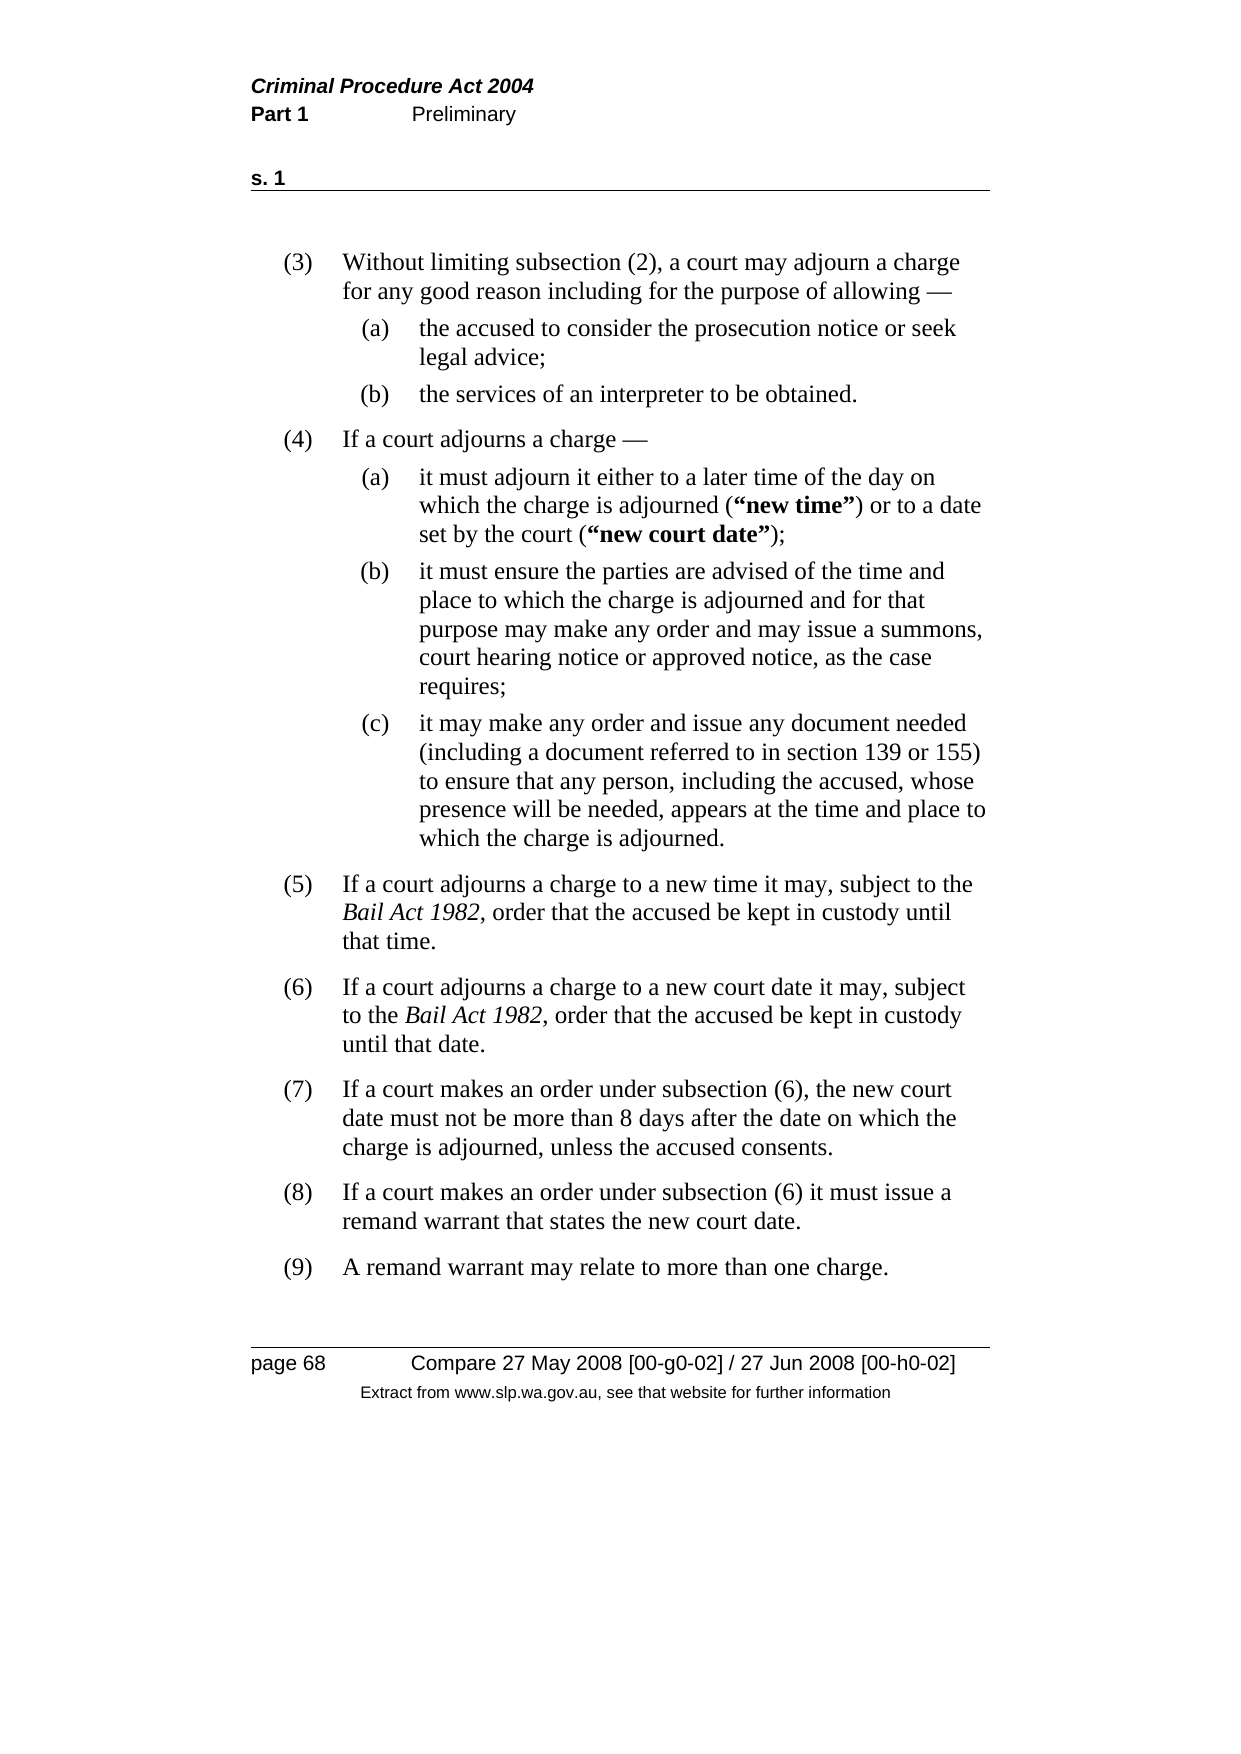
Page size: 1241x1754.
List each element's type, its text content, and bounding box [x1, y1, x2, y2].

text (a) it must adjourn it either to a later time of the day on which the charge is adjourned (“new time”) or to a date set by the court (“new court date”); [251, 462, 990, 548]
text (7) If a court makes an order under subsection (6), the new court date must not be more than 8 days after the date on which the charge is adjourned, unless the accused consents. [251, 1074, 990, 1161]
text (c) it may make any order and issue any document needed (including a document referred to in section 139 or 155) to ensure that any person, including the accused, whose presence will be needed, appears at the time and place to which the charge is adjourned. [251, 708, 990, 852]
text (8) If a court makes an order under subsection (6) it must issue a remand warrant that states the new court date. [251, 1177, 990, 1235]
text (6) If a court adjourns a charge to a new court date it may, subject to the Bail Act 1982, order that the accused be kept in custody until that date. [251, 972, 990, 1058]
text (9) A remand warrant may relate to more than one charge. [251, 1252, 990, 1280]
text (4) If a court adjourns a charge — [251, 424, 990, 453]
text (3) Without limiting subsection (2), a court may adjourn a charge for any good reason including for the purpose of allowing — [251, 247, 990, 305]
text (a) the accused to consider the prosecution notice or seek legal advice; [251, 313, 990, 371]
text (b) the services of an interpreter to be obtained. [251, 379, 990, 408]
text (5) If a court adjourns a charge to a new time it may, subject to the Bail Act 1982, order that the accused be kept in custody until that time. [251, 869, 990, 955]
text (b) it must ensure the parties are advised of the time and place to which the charge is adjourned and for that purpose may make any order and may issue a summons, court hearing notice or approved notice, as the case requires; [251, 556, 990, 700]
